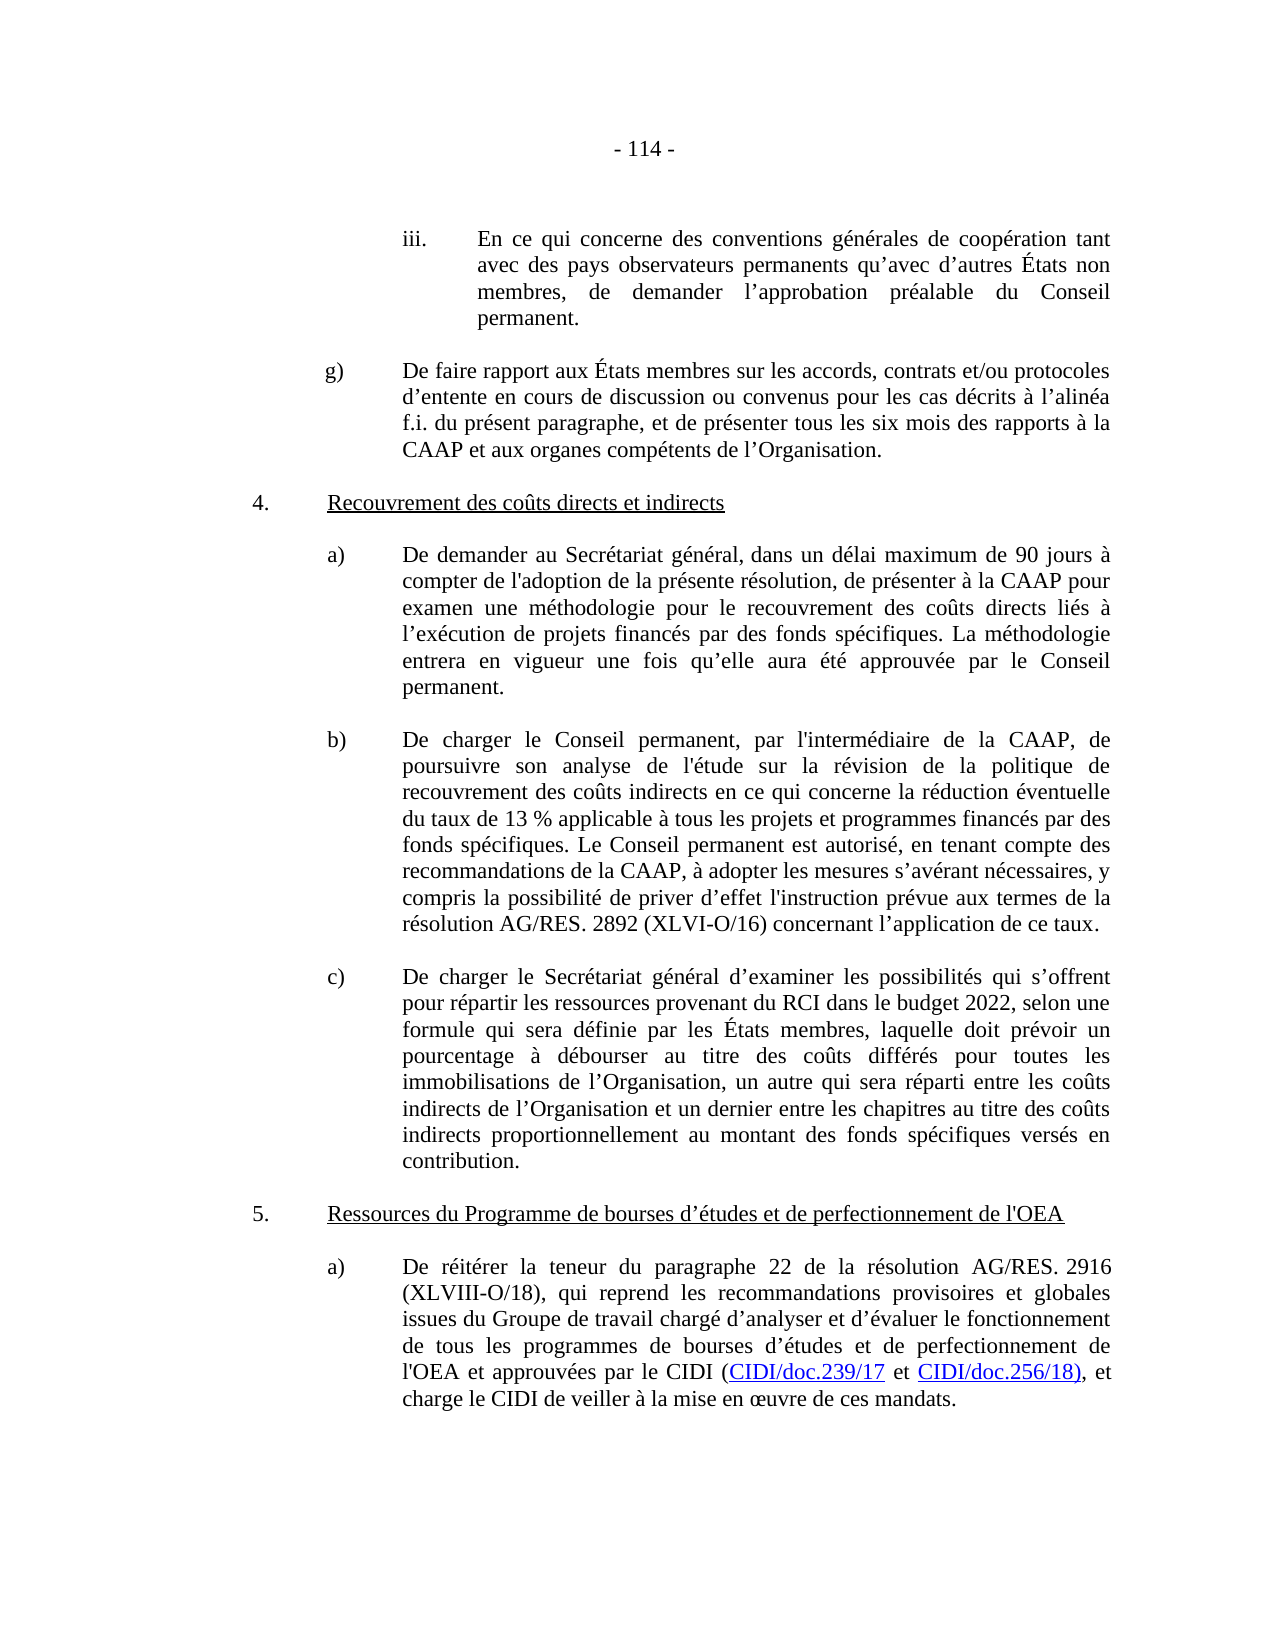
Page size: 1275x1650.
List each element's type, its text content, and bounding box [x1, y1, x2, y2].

list De demander au Secrétariat général, dans un délai maximum de 90 jours à compter de l'adoption de la présente résolution, de présenter à la CAAP pour examen une méthodologie pour le recouvrement des coûts directs liés à l’exécution de projets financés par des fonds spécifiques. La méthodologie entrera en vigueur une fois qu’elle aura été approuvée par le Conseil permanent. [327, 541, 1111, 699]
list De charger le Conseil permanent, par l'intermédiaire de la CAAP, de poursuivre son analyse de l'étude sur la révision de la politique de recouvrement des coûts indirects en ce qui concerne la réduction éventuelle du taux de 13 % applicable à tous les projets et programmes financés par des fonds spécifiques. Le Conseil permanent est autorisé, en tenant compte des recommandations de la CAAP, à adopter les mesures s’avérant nécessaires, y compris la possibilité de priver d’effet l'instruction prévue aux termes de la résolution AG/RES. 2892 (XLVI-O/16) concernant l’application de ce taux. [327, 726, 1111, 937]
list Recouvrement des coûts directs et indirects [252, 488, 1111, 515]
list De charger le Secrétariat général d’examiner les possibilités qui s’offrent pour répartir les ressources provenant du RCI dans le budget 2022, selon une formule qui sera définie par les États membres, laquelle doit prévoir un pourcentage à débourser au titre des coûts différés pour toutes les immobilisations de l’Organisation, un autre qui sera réparti entre les coûts indirects de l’Organisation et un dernier entre les chapitres au titre des coûts indirects proportionnellement au montant des fonds spécifiques versés en contribution. [327, 963, 1111, 1174]
list En ce qui concerne des conventions générales de coopération tant avec des pays observateurs permanents qu’avec d’autres États non membres, de demander l’approbation préalable du Conseil permanent. [402, 225, 1111, 330]
text g) De faire rapport aux États membres sur les accords, contrats et/ou protocoles d’entente en cours de discussion ou convenus pour les cas décrits à l’alinéa f.i. du présent paragraphe, et de présenter tous les six mois des rapports à la CAAP et aux organes compétents de l’Organisation. [324, 357, 1111, 462]
list De réitérer la teneur du paragraphe 22 de la résolution AG/RES. 2916 (XLVIII-O/18), qui reprend les recommandations provisoires et globales issues du Groupe de travail chargé d’analyser et d’évaluer le fonctionnement de tous les programmes de bourses d’études et de perfectionnement de l'OEA et approuvées par le CIDI (CIDI/doc.239/17 et CIDI/doc.256/18), et charge le CIDI de veiller à la mise en œuvre de ces mandats. [327, 1253, 1111, 1411]
list Ressources du Programme de bourses d’études et de perfectionnement de l'OEA [252, 1200, 1111, 1226]
